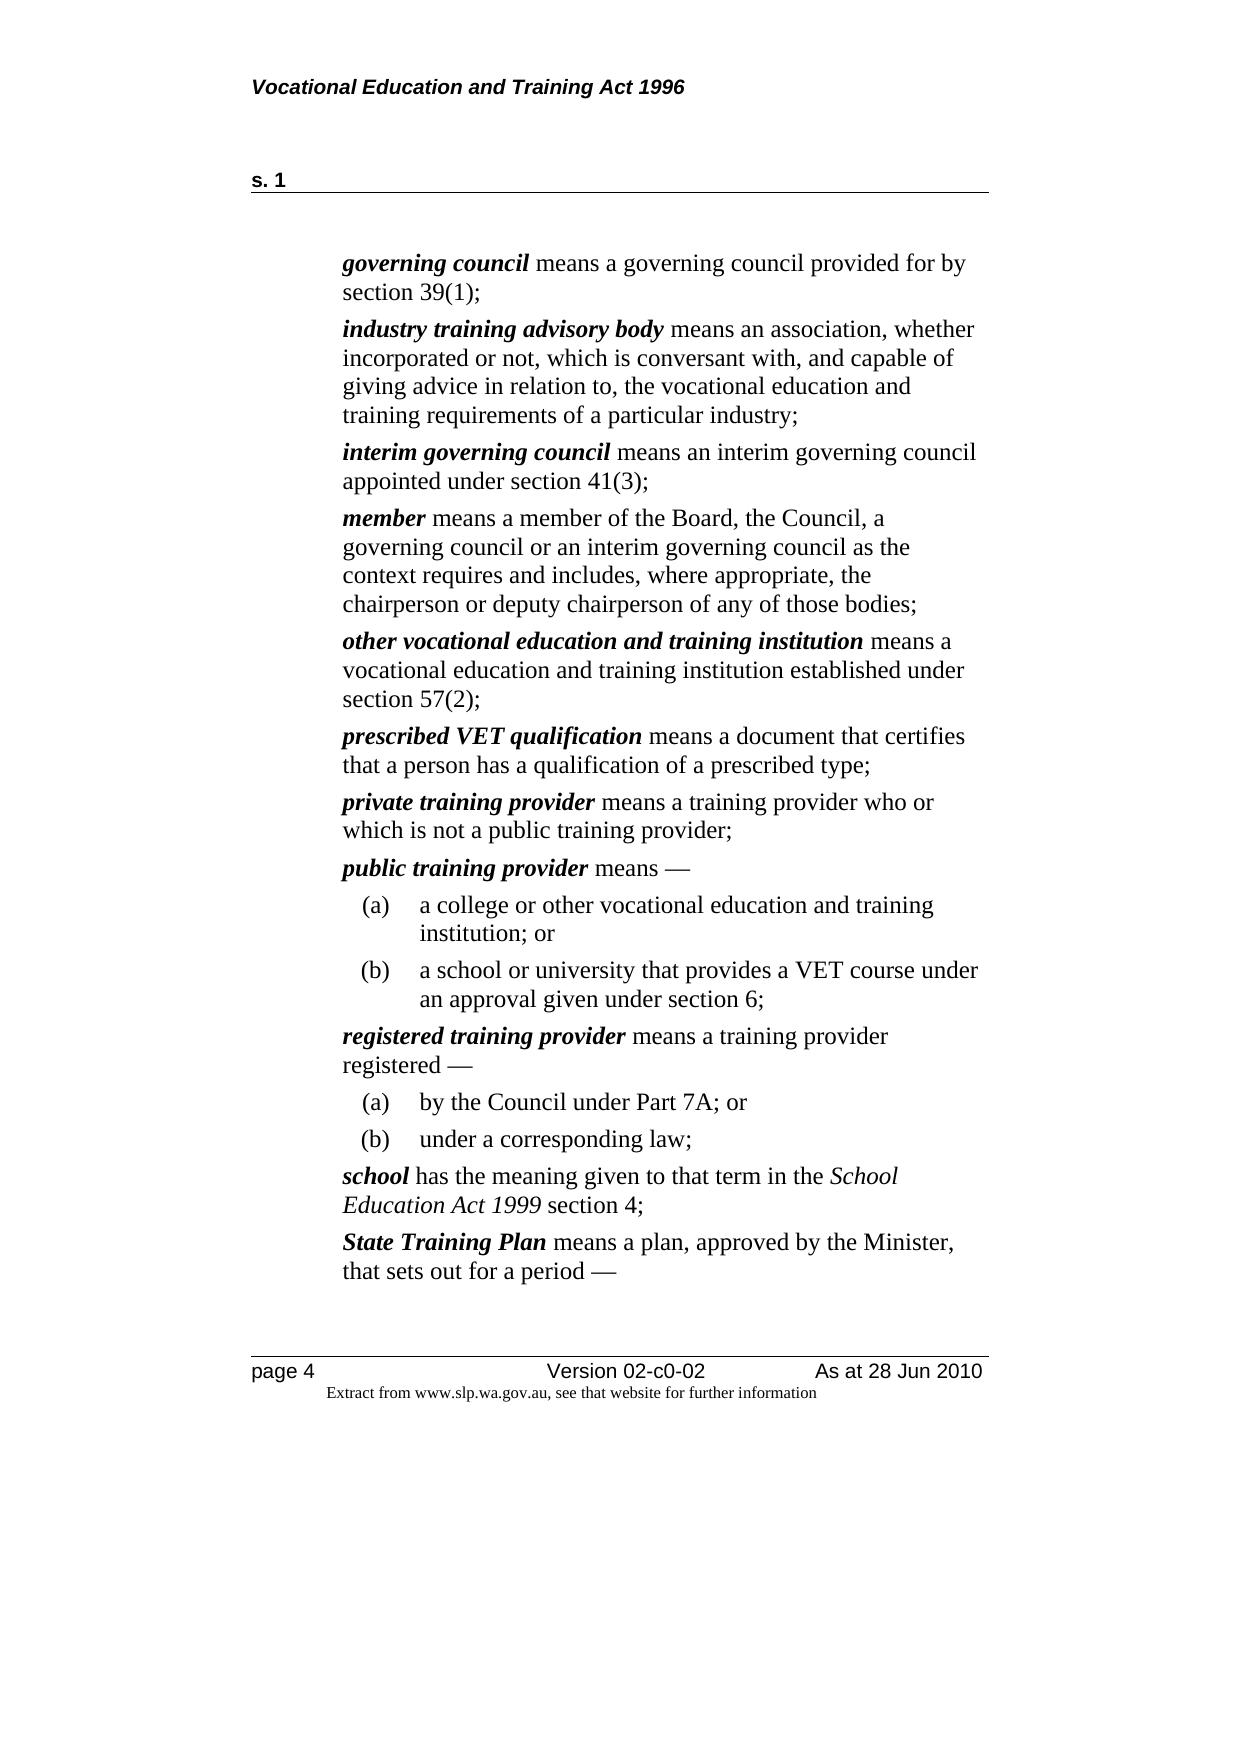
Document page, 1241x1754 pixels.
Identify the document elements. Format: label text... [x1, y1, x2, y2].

text (b) a school or university that provides a VET course under an approval given under section 6; [251, 956, 989, 1013]
text State Training Plan means a plan, approved by the Minister, that sets out for a period — [251, 1227, 989, 1285]
text private training provider means a training provider who or which is not a public training provider; [251, 787, 989, 844]
text industry training advisory body means an association, whether incorporated or not, which is conversant with, and capable of giving advice in relation to, the vocational education and training requirements of a particular industry; [251, 314, 989, 429]
text (a) by the Council under Part 7A; or [251, 1087, 989, 1116]
text (b) under a corresponding law; [251, 1124, 989, 1153]
text other vocational education and training institution means a vocational education and training institution established under section 57(2); [251, 626, 989, 713]
text public training provider means — [251, 853, 989, 881]
text member means a member of the Board, the Council, a governing council or an interim governing council as the context requires and includes, where appropriate, the chairperson or deputy chairperson of any of those bodies; [251, 503, 989, 618]
text school has the meaning given to that term in the School Education Act 1999 section 4; [251, 1161, 989, 1219]
text interim governing council means an interim governing council appointed under section 41(3); [251, 437, 989, 495]
text prescribed VET qualification means a document that certifies that a person has a qualification of a prescribed type; [251, 721, 989, 778]
text governing council means a governing council provided for by section 39(1); [251, 248, 989, 306]
text registered training provider means a training provider registered — [251, 1021, 989, 1079]
text (a) a college or other vocational education and training institution; or [251, 890, 989, 947]
